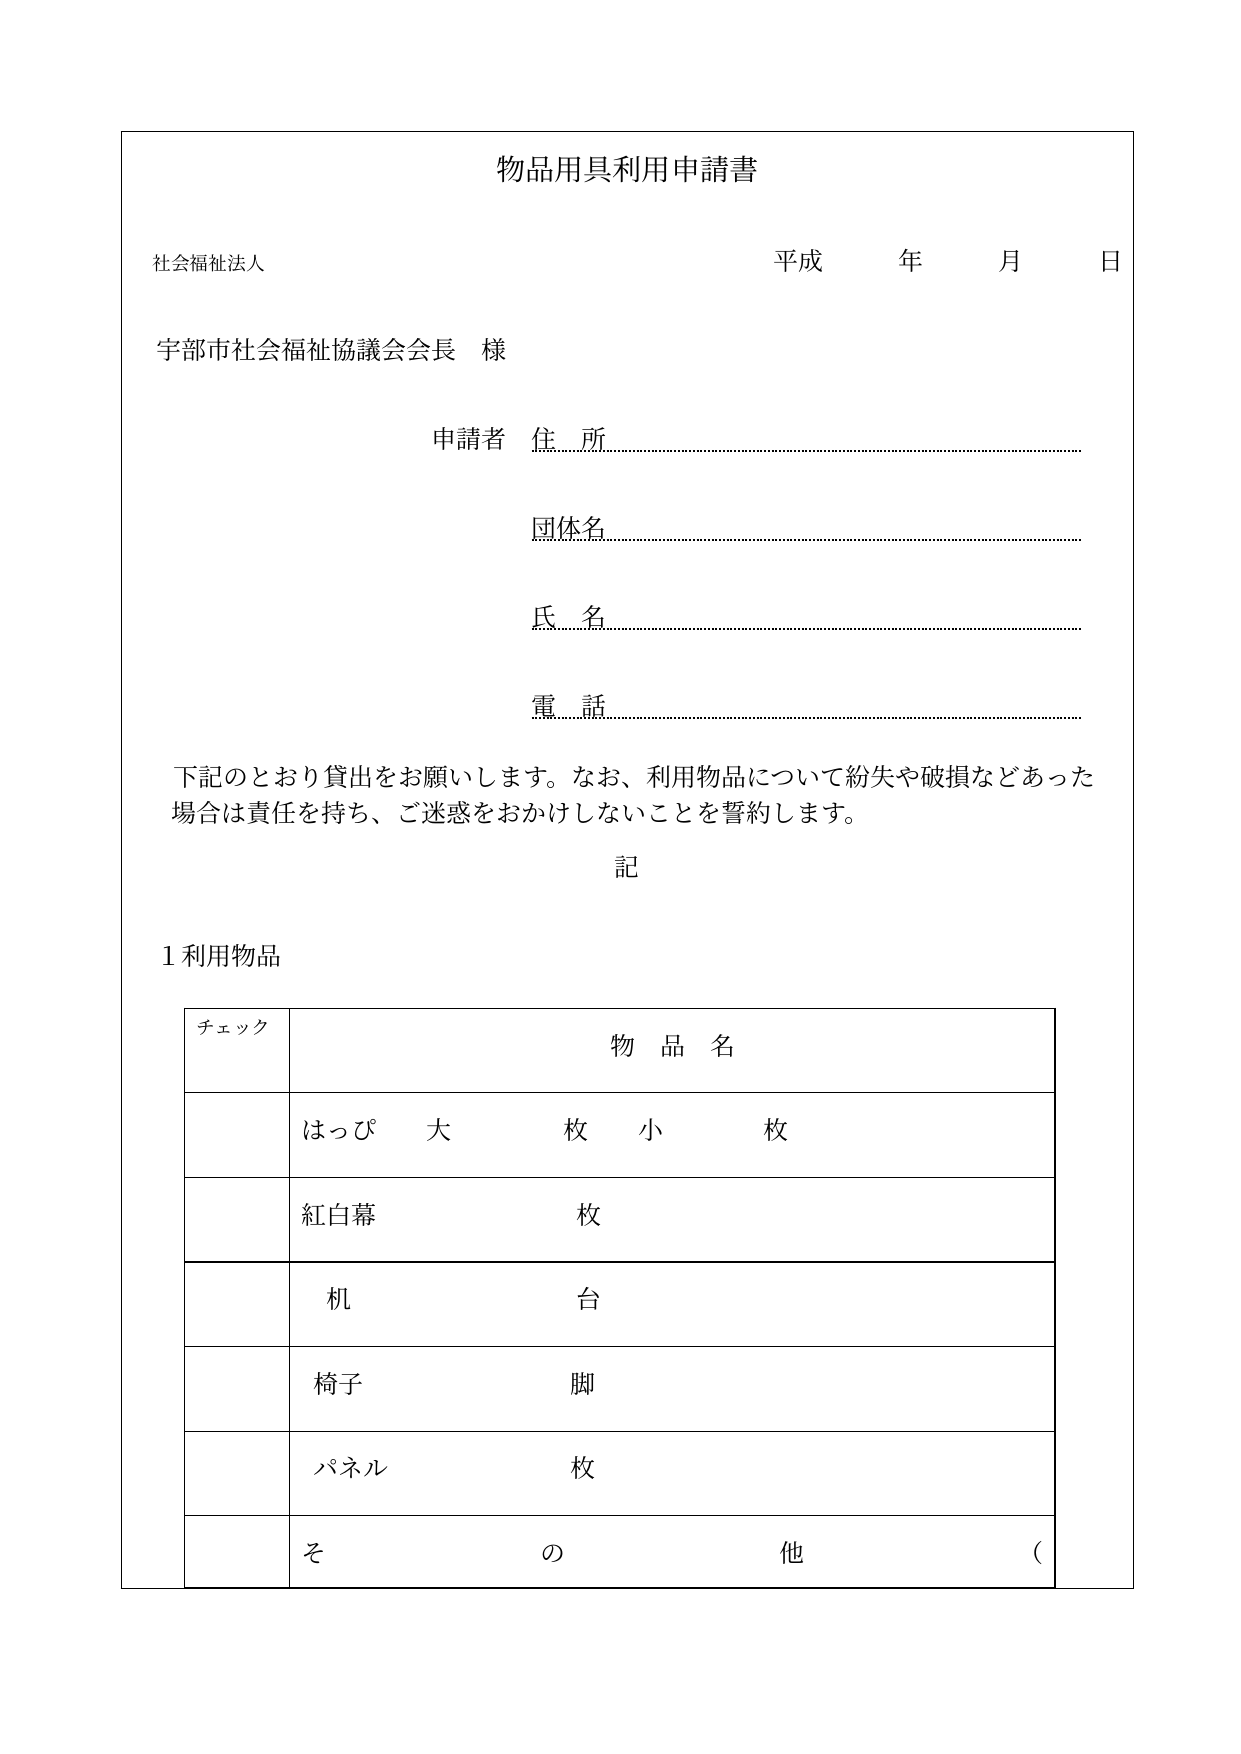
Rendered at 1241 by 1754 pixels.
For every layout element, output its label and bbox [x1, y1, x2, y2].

table_header [122, 132, 1133, 1588]
